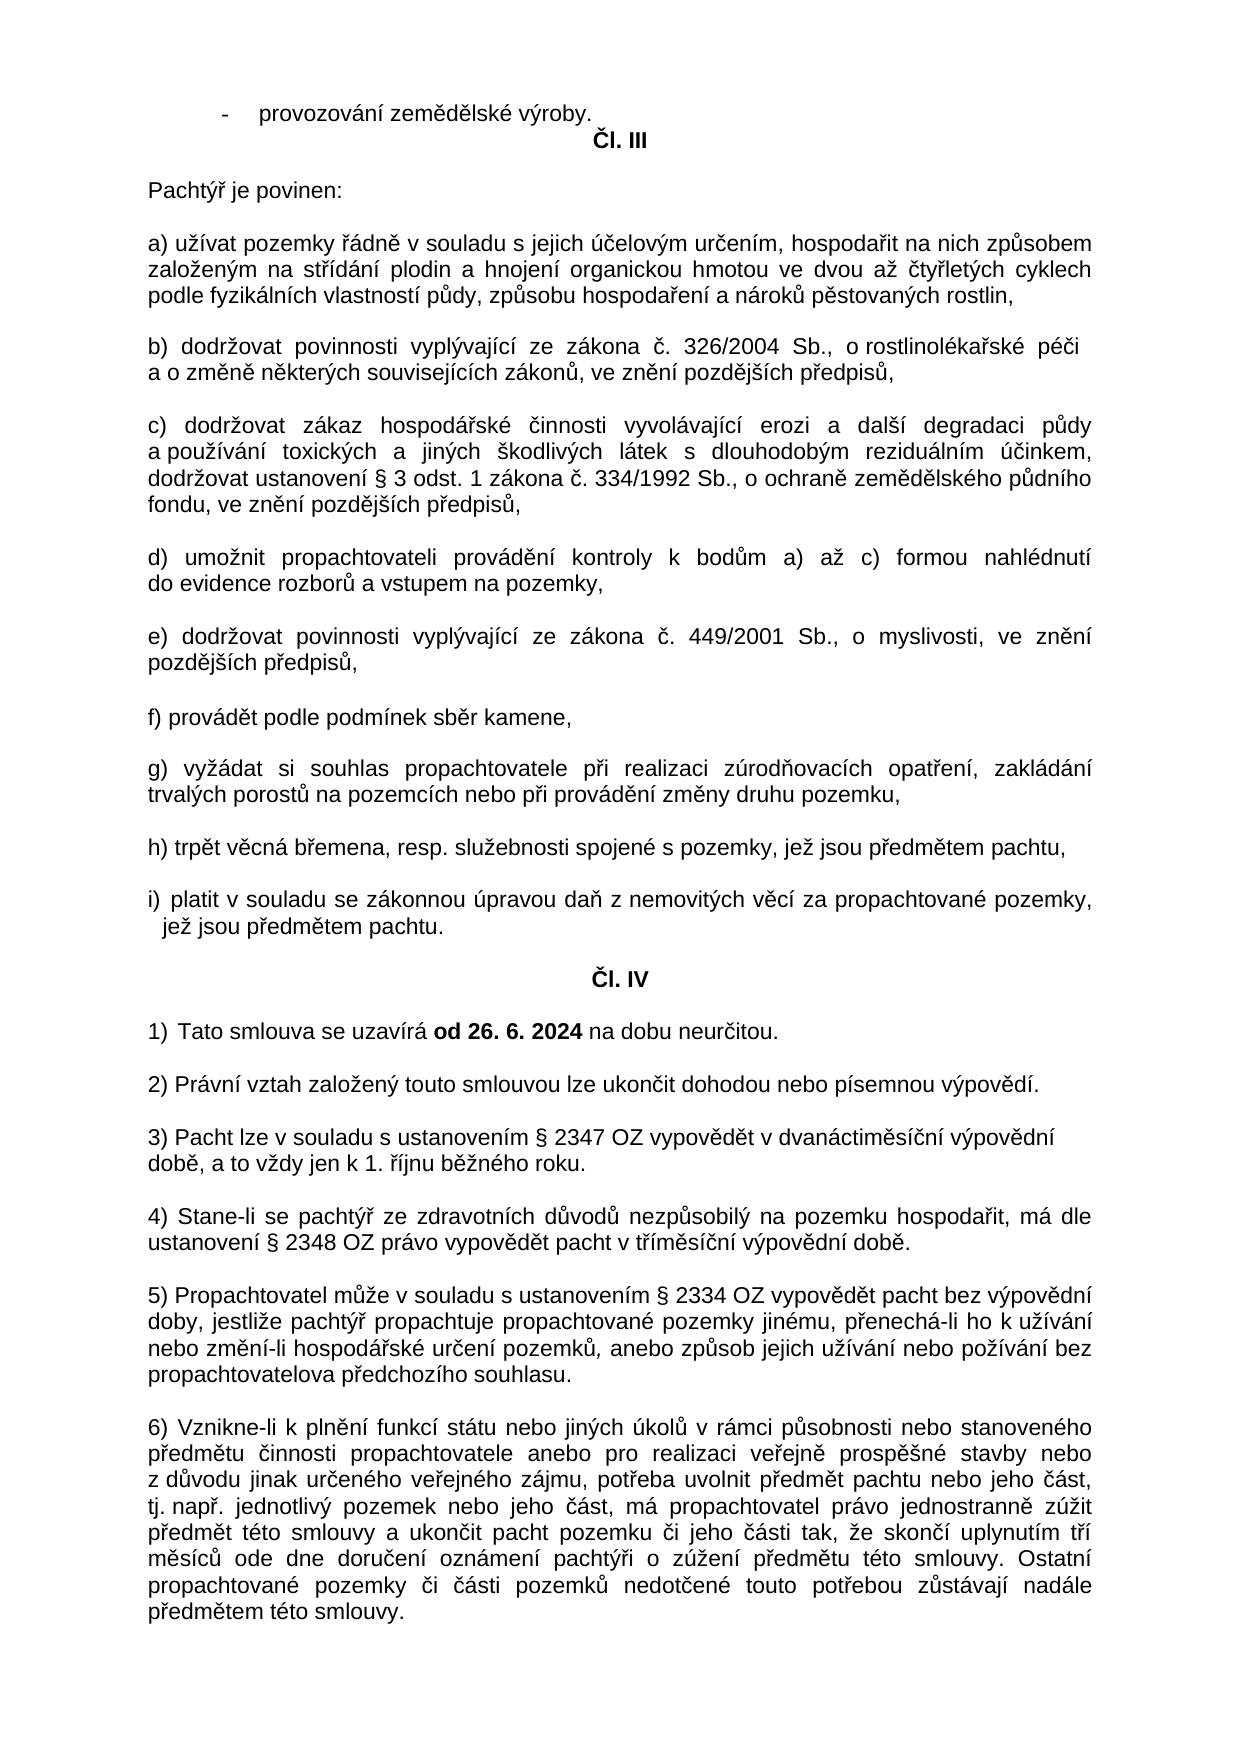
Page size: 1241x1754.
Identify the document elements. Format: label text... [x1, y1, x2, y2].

list Vznikne-li k plnění funkcí státu nebo jiných úkolů v rámci působnosti nebo stanoveného předmětu činnosti propachtovatele anebo pro realizaci veřejně prospěšné stavby nebo z důvodu jinak určeného veřejného zájmu, potřeba uvolnit předmět pachtu nebo jeho část, tj. např. jednotlivý pozemek nebo jeho část, má propachtovatel právo jednostranně zúžit předmět této smlouvy a ukončit pacht pozemku či jeho části tak, že skončí uplynutím tří měsíců ode dne doručení oznámení pachtýři o zúžení předmětu této smlouvy. Ostatní propachtované pozemky či části pozemků nedotčené touto potřebou zůstávají nadále předmětem této smlouvy. [148, 1413, 1092, 1624]
text f) provádět podle podmínek sběr kamene, [148, 704, 1092, 731]
text c) dodržovat zákaz hospodářské činnosti vyvolávající erozi a další degradaci půdy a používání toxických a jiných škodlivých látek s dlouhodobým reziduálním účinkem, dodržovat ustanovení § 3 odst. 1 zákona č. 334/1992 Sb., o ochraně zemědělského půdního fondu, ve znění pozdějších předpisů, [148, 412, 1092, 517]
text 2) Právní vztah založený touto smlouvou lze ukončit dohodou nebo písemnou výpovědí. [148, 1071, 1092, 1097]
text g) vyžádat si souhlas propachtovatele při realizaci zúrodňovacích opatření, zakládání trvalých porostů na pozemcích nebo při provádění změny druhu pozemku, [148, 755, 1092, 807]
text 4) Stane-li se pachtýř ze zdravotních důvodů nezpůsobilý na pozemku hospodařit, má dle ustanovení § 2348 OZ právo vypovědět pacht v tříměsíční výpovědní době. [148, 1203, 1092, 1255]
text a) užívat pozemky řádně v souladu s jejich účelovým určením, hospodařit na nich způsobem založeným na střídání plodin a hnojení organickou hmotou ve dvou až čtyřletých cyklech podle fyzikálních vlastností půdy, způsobu hospodaření a nároků pěstovaných rostlin, [148, 230, 1092, 309]
list provozování zemědělské výroby. [221, 100, 1092, 127]
text Pachtýř je povinen: [148, 177, 1092, 203]
text e) dodržovat povinnosti vyplývající ze zákona č. 449/2001 Sb., o myslivosti, ve znění pozdějších předpisů, [148, 623, 1092, 676]
text 5) Propachtovatel může v souladu s ustanovením § 2334 OZ vypovědět pacht bez výpovědní doby, jestliže pachtýř propachtuje propachtované pozemky jinému, přenechá-li ho k užívání nebo změní-li hospodářské určení pozemků, anebo způsob jejich užívání nebo požívání bez propachtovatelova předchozího souhlasu. [148, 1282, 1092, 1387]
subtitle Čl. IV [148, 966, 1092, 992]
text h) trpět věcná břemena, resp. služebnosti spojené s pozemky, jež jsou předmětem pachtu, [148, 834, 1092, 860]
text d) umožnit propachtovateli provádění kontroly k bodům a) až c) formou nahlédnutí do evidence rozborů a vstupem na pozemky, [148, 544, 1092, 596]
subtitle Čl. III [148, 127, 1092, 153]
text b) dodržovat povinnosti vyplývající ze zákona č. 326/2004 Sb., o rostlinolékařské péči a o změně některých souvisejících zákonů, ve znění pozdějších předpisů, [148, 333, 1092, 386]
text 3) Pacht lze v souladu s ustanovením § 2347 OZ vypovědět v dvanáctiměsíční výpovědní době, a to vždy jen k 1. říjnu běžného roku. [148, 1124, 1092, 1176]
list platit v souladu se zákonnou úpravou daň z nemovitých věcí za propachtované pozemky, jež jsou předmětem pachtu. [148, 886, 1092, 939]
list Tato smlouva se uzavírá od 26. 6. 2024 na dobu neurčitou. [148, 1018, 1092, 1044]
